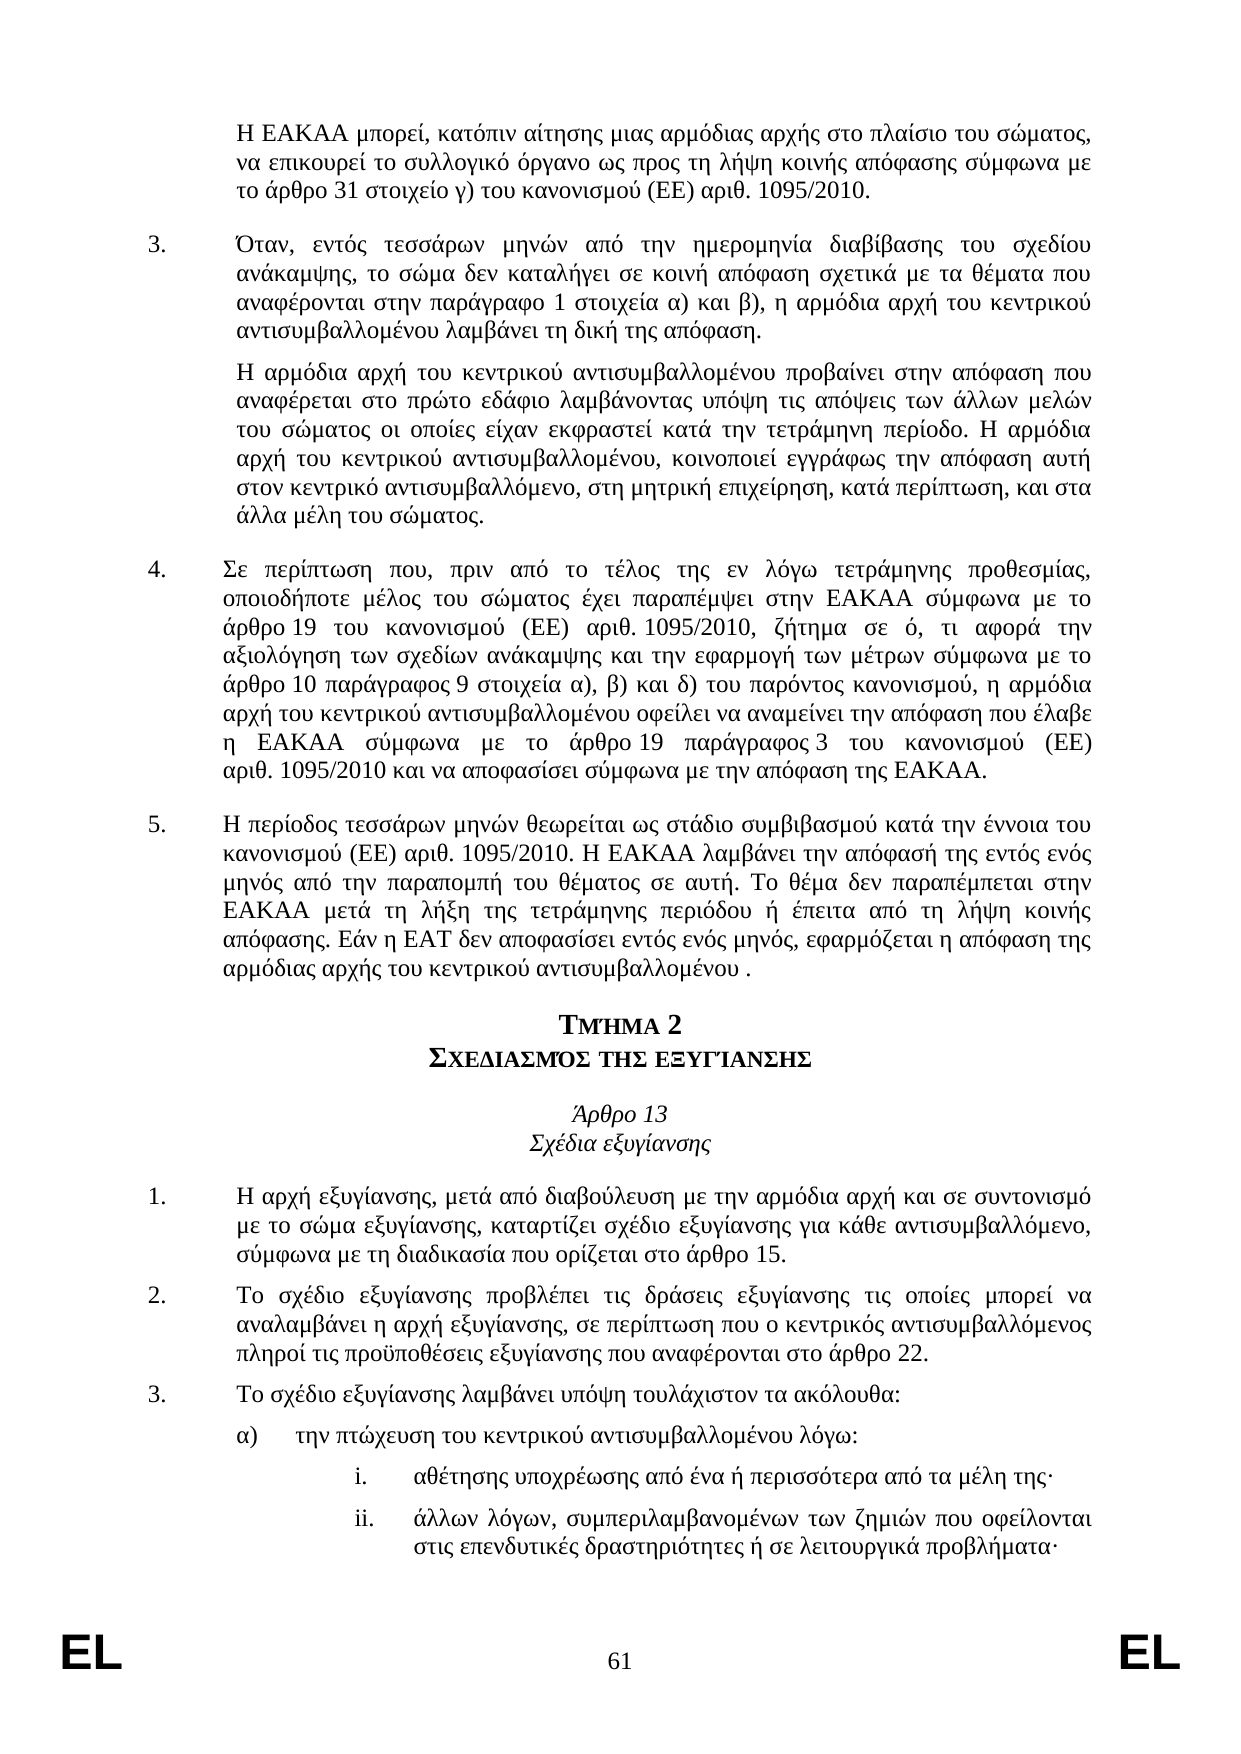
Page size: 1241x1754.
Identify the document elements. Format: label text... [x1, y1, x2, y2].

text 3. Το σχέδιο εξυγίανσης λαμβάνει υπόψη τουλάχιστον τα ακόλουθα: [148, 1379, 1093, 1408]
text 4. Σε περίπτωση που, πριν από το τέλος της εν λόγω τετράμηνης προθεσμίας, οποιοδήποτε μέλος του σώματος έχει παραπέμψει στην ΕΑΚΑΑ σύμφωνα με το άρθρο 19 του κανονισμού (ΕΕ) αριθ. 1095/2010, ζήτημα σε ό, τι αφορά την αξιολόγηση των σχεδίων ανάκαμψης και την εφαρμογή των μέτρων σύμφωνα με το άρθρο 10 παράγραφος 9 στοιχεία α), β) και δ) του παρόντος κανονισμού, η αρμόδια αρχή του κεντρικού αντισυμβαλλομένου οφείλει να αναμείνει την απόφαση που έλαβε η ΕΑΚΑΑ σύμφωνα με το άρθρο 19 παράγραφος 3 του κανονισμού (ΕΕ) αριθ. 1095/2010 και να αποφασίσει σύμφωνα με την απόφαση της ΕΑΚΑΑ. [148, 554, 1093, 784]
text i. αθέτησης υποχρέωσης από ένα ή περισσότερα από τα μέλη της· [354, 1461, 1093, 1490]
text 1. Η αρχή εξυγίανσης, μετά από διαβούλευση με την αρμόδια αρχή και σε συντονισμό με το σώμα εξυγίανσης, καταρτίζει σχέδιο εξυγίανσης για κάθε αντισυμβαλλόμενο, σύμφωνα με τη διαδικασία που ορίζεται στο άρθρο 15. [148, 1181, 1093, 1268]
text Η αρμόδια αρχή του κεντρικού αντισυμβαλλομένου προβαίνει στην απόφαση που αναφέρεται στο πρώτο εδάφιο λαμβάνοντας υπόψη τις απόψεις των άλλων μελών του σώματος οι οποίες είχαν εκφραστεί κατά την τετράμηνη περίοδο. Η αρμόδια αρχή του κεντρικού αντισυμβαλλομένου, κοινοποιεί εγγράφως την απόφαση αυτή στον κεντρικό αντισυμβαλλόμενο, στη μητρική επιχείρηση, κατά περίπτωση, και στα άλλα μέλη του σώματος. [236, 357, 1093, 529]
text Η ΕΑΚΑΑ μπορεί, κατόπιν αίτησης μιας αρμόδιας αρχής στο πλαίσιο του σώματος, να επικουρεί το συλλογικό όργανο ως προς τη λήψη κοινής απόφασης σύμφωνα με το άρθρο 31 στοιχείο γ) του κανονισμού (ΕΕ) αριθ. 1095/2010. [236, 118, 1093, 204]
text ii. άλλων λόγων, συμπεριλαμβανομένων των ζημιών που οφείλονται στις επενδυτικές δραστηριότητες ή σε λειτουργικά προβλήματα· [354, 1503, 1093, 1560]
text 2. Το σχέδιο εξυγίανσης προβλέπει τις δράσεις εξυγίανσης τις οποίες μπορεί να αναλαμβάνει η αρχή εξυγίανσης, σε περίπτωση που ο κεντρικός αντισυμβαλλόμενος πληροί τις προϋποθέσεις εξυγίανσης που αναφέρονται στο άρθρο 22. [148, 1280, 1093, 1366]
text Άρθρο 13 Σχέδια εξυγίανσης [148, 1099, 1093, 1156]
text Τμήμα 2 Σχεδιασμός της εξυγίανσης [148, 1007, 1093, 1074]
text 5. Η περίοδος τεσσάρων μηνών θεωρείται ως στάδιο συμβιβασμού κατά την έννοια του κανονισμού (ΕΕ) αριθ. 1095/2010. Η ΕΑΚΑΑ λαμβάνει την απόφασή της εντός ενός μηνός από την παραπομπή του θέματος σε αυτή. Το θέμα δεν παραπέμπεται στην ΕΑΚΑΑ μετά τη λήξη της τετράμηνης περιόδου ή έπειτα από τη λήψη κοινής απόφασης. Εάν η ΕΑΤ δεν αποφασίσει εντός ενός μηνός, εφαρμόζεται η απόφαση της αρμόδιας αρχής του κεντρικού αντισυμβαλλομένου . [148, 809, 1093, 982]
text α) την πτώχευση του κεντρικού αντισυμβαλλομένου λόγω: [236, 1420, 1093, 1449]
text 3. Όταν, εντός τεσσάρων μηνών από την ημερομηνία διαβίβασης του σχεδίου ανάκαμψης, το σώμα δεν καταλήγει σε κοινή απόφαση σχετικά με τα θέματα που αναφέρονται στην παράγραφο 1 στοιχεία α) και β), η αρμόδια αρχή του κεντρικού αντισυμβαλλομένου λαμβάνει τη δική της απόφαση. [148, 229, 1093, 344]
